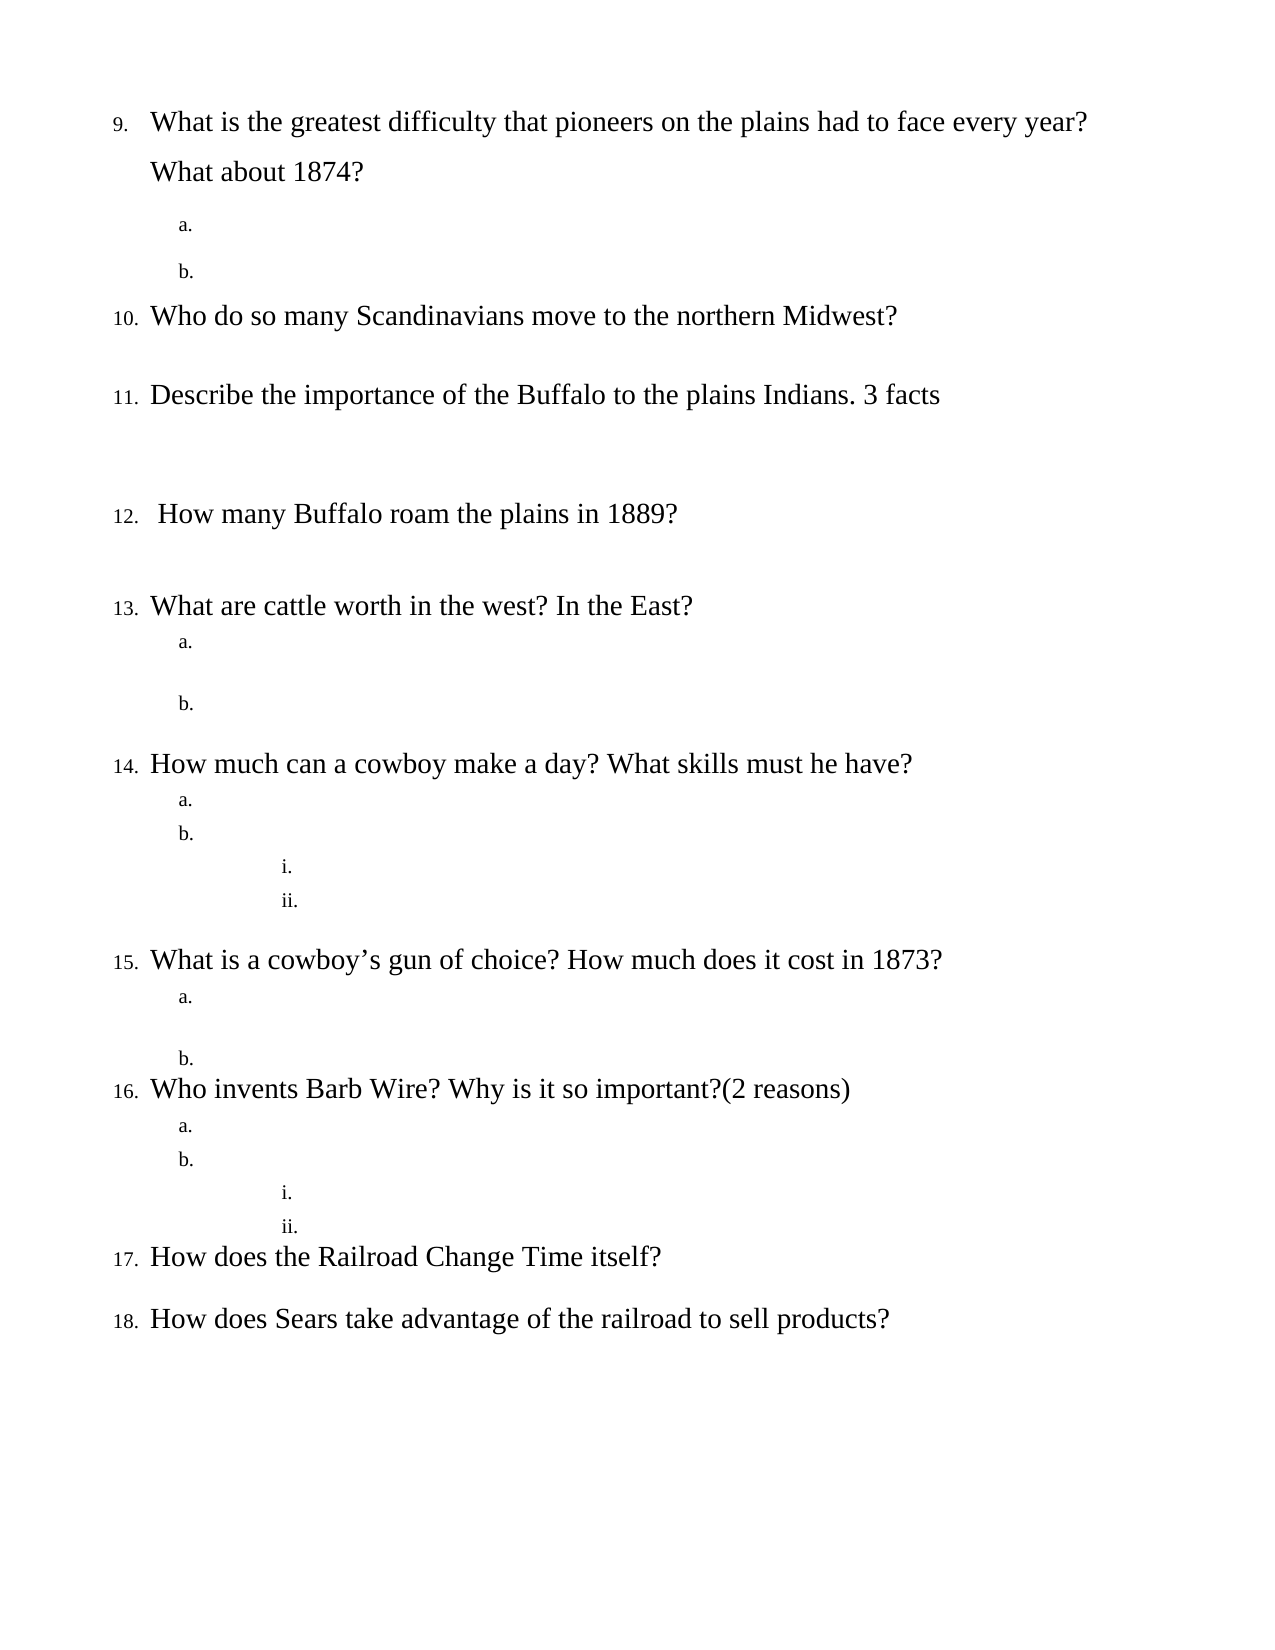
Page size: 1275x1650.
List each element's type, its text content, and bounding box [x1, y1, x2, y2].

list Who invents Barb Wire? Why is it so important?(2 reasons) [113, 1072, 1144, 1105]
list How many Buffalo roam the plains in 1889? [113, 497, 1144, 530]
list What are cattle worth in the west? In the East? [113, 588, 1144, 621]
list How much can a cowboy make a day? What skills must he have? [113, 746, 1144, 779]
list What is the greatest difficulty that pioneers on the plains had to face every year? What about 1874? [113, 104, 1144, 188]
list What is a cowboy’s gun of choice? How much does it cost in 1873? [113, 942, 1144, 976]
list Who do so many Scandinavians move to the northern Midwest? [113, 298, 1144, 331]
list How does Sears take advantage of the railroad to sell products? [113, 1302, 1144, 1335]
list How does the Railroad Change Time itself? [113, 1239, 1144, 1273]
list Describe the importance of the Buffalo to the plains Indians. 3 facts [113, 377, 1144, 410]
